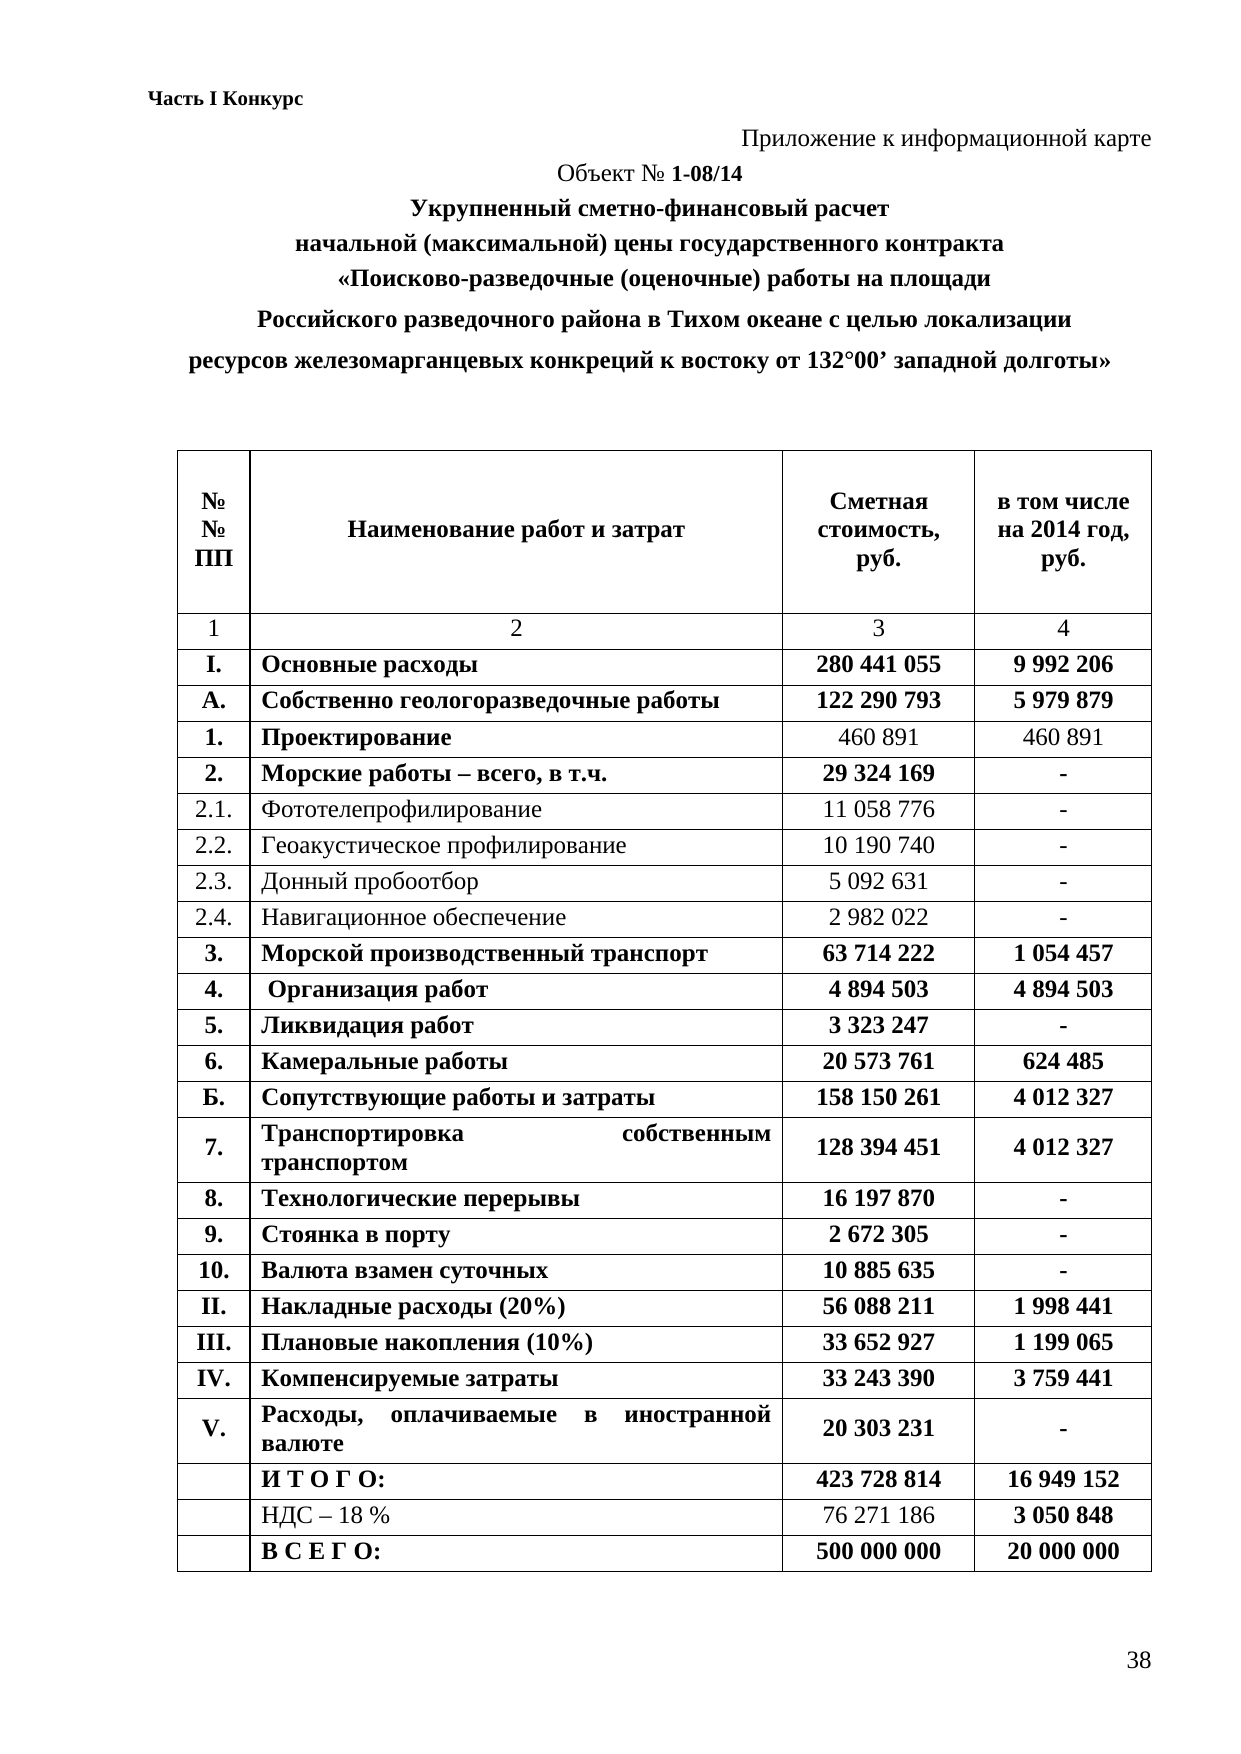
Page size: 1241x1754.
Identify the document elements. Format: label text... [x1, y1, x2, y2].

table_cell 20 573 761 [783, 1046, 974, 1081]
table_cell 16 949 152 [975, 1464, 1151, 1499]
table_header Сметная стоимость, руб. [783, 451, 974, 612]
table_cell 20 000 000 [975, 1536, 1151, 1571]
table_cell 624 485 [975, 1046, 1151, 1081]
text Приложение к информационной карте [148, 123, 1152, 152]
table_cell 10. [178, 1255, 249, 1290]
table_cell Основные расходы [251, 650, 782, 684]
table_cell 9. [178, 1219, 249, 1254]
table_cell 10 190 740 [783, 830, 974, 865]
table_cell 3. [178, 938, 249, 973]
table_cell 16 197 870 [783, 1183, 974, 1218]
table_cell 7. [178, 1118, 249, 1182]
table_cell 1. [178, 722, 249, 757]
table_cell 4 012 327 [975, 1118, 1151, 1182]
table_cell 423 728 814 [783, 1464, 974, 1499]
table_header №№ ПП [178, 451, 249, 612]
table_cell 1 054 457 [975, 938, 1151, 973]
table_cell 5 092 631 [783, 866, 974, 901]
table_cell 8. [178, 1183, 249, 1218]
table_header в том числе на 2014 год, руб. [975, 451, 1151, 612]
table_cell 3 050 848 [975, 1500, 1151, 1535]
table_cell 460 891 [975, 722, 1151, 757]
table_cell Организация работ [251, 974, 782, 1009]
table_cell 33 652 927 [783, 1327, 974, 1362]
text ресурсов железомарганцевых конкреций к востоку от 132°00’ западной долготы» [148, 345, 1152, 374]
table_cell V. [178, 1399, 249, 1463]
text Укрупненный сметно-финансовый расчет [148, 193, 1152, 222]
table_cell 3 323 247 [783, 1010, 974, 1045]
table_cell А. [178, 686, 249, 721]
table_cell 1 199 065 [975, 1327, 1151, 1362]
table_cell 128 394 451 [783, 1118, 974, 1182]
table_cell 33 243 390 [783, 1363, 974, 1398]
table_cell 122 290 793 [783, 686, 974, 721]
table_cell Б. [178, 1082, 249, 1117]
table_cell [178, 1500, 249, 1535]
table_cell Навигационное обеспечение [251, 902, 782, 937]
table_cell Камеральные работы [251, 1046, 782, 1081]
table_cell - [975, 1255, 1151, 1290]
table_cell II. [178, 1291, 249, 1326]
table_cell 5. [178, 1010, 249, 1045]
table_cell - [975, 1219, 1151, 1254]
table_header Наименование работ и затрат [251, 451, 782, 612]
table_cell 460 891 [783, 722, 974, 757]
table_cell Валюта взамен суточных [251, 1255, 782, 1290]
table_cell - [975, 794, 1151, 829]
table_cell IV. [178, 1363, 249, 1398]
table_cell 4 012 327 [975, 1082, 1151, 1117]
table_cell Стоянка в порту [251, 1219, 782, 1254]
table_cell I. [178, 650, 249, 684]
table_cell 500 000 000 [783, 1536, 974, 1571]
table_cell 2. [178, 758, 249, 793]
table_cell 4 [975, 614, 1151, 648]
table_cell Транспортировка собственным транспортом [251, 1118, 782, 1182]
table_cell 1 [178, 614, 249, 648]
table_cell Собственно геологоpазведочные pаботы [251, 686, 782, 721]
table_cell 10 885 635 [783, 1255, 974, 1290]
table_cell 20 303 231 [783, 1399, 974, 1463]
table_cell 29 324 169 [783, 758, 974, 793]
text «Поисково-разведочные (оценочные) работы на площади [177, 263, 1152, 292]
table_cell В С Е Г О: [251, 1536, 782, 1571]
table_cell - [975, 902, 1151, 937]
table_cell 3 759 441 [975, 1363, 1151, 1398]
table_cell 56 088 211 [783, 1291, 974, 1326]
table_cell И Т О Г О: [251, 1464, 782, 1499]
table_cell - [975, 1183, 1151, 1218]
table_cell Фототелепрофилирование [251, 794, 782, 829]
table_cell 4 894 503 [783, 974, 974, 1009]
table_cell Ликвидация работ [251, 1010, 782, 1045]
table_cell 2 672 305 [783, 1219, 974, 1254]
table_cell 2.2. [178, 830, 249, 865]
table_cell 9 992 206 [975, 650, 1151, 684]
table_cell 63 714 222 [783, 938, 974, 973]
table_cell Морской производственный транспорт [251, 938, 782, 973]
table_cell Компенсируемые затраты [251, 1363, 782, 1398]
table_cell Проектирование [251, 722, 782, 757]
table_cell - [975, 1010, 1151, 1045]
table_cell 4 894 503 [975, 974, 1151, 1009]
table_cell - [975, 830, 1151, 865]
table_cell 2 982 022 [783, 902, 974, 937]
table_cell Технологические перерывы [251, 1183, 782, 1218]
table_cell 2 [251, 614, 782, 648]
table_cell Сопутствующие работы и затраты [251, 1082, 782, 1117]
table_cell 3 [783, 614, 974, 648]
table_cell Геоакустическое профилирование [251, 830, 782, 865]
table_cell НДС – 18 % [251, 1500, 782, 1535]
table_cell Накладные расходы (20%) [251, 1291, 782, 1326]
table_cell - [975, 866, 1151, 901]
table_cell 158 150 261 [783, 1082, 974, 1117]
text Объект № 1-08/14 [148, 158, 1152, 187]
table_cell Расходы, оплачиваемые в иностранной валюте [251, 1399, 782, 1463]
table_cell 4. [178, 974, 249, 1009]
table_cell 2.4. [178, 902, 249, 937]
table_cell 76 271 186 [783, 1500, 974, 1535]
table_cell 5 979 879 [975, 686, 1151, 721]
table_cell Плановые накопления (10%) [251, 1327, 782, 1362]
table_cell 2.1. [178, 794, 249, 829]
text начальной (максимальной) цены государственного контракта [148, 228, 1152, 257]
table_cell Донный пробоотбор [251, 866, 782, 901]
table_cell 1 998 441 [975, 1291, 1151, 1326]
table_cell 280 441 055 [783, 650, 974, 684]
text Российского разведочного района в Тихом океане с целью локализации [177, 304, 1152, 333]
table_cell 11 058 776 [783, 794, 974, 829]
table_cell 6. [178, 1046, 249, 1081]
table_cell 2.3. [178, 866, 249, 901]
table_cell III. [178, 1327, 249, 1362]
table_cell - [975, 1399, 1151, 1463]
table_cell - [975, 758, 1151, 793]
table_cell [178, 1536, 249, 1571]
table_cell [178, 1464, 249, 1499]
table_cell Морские работы – всего, в т.ч. [251, 758, 782, 793]
